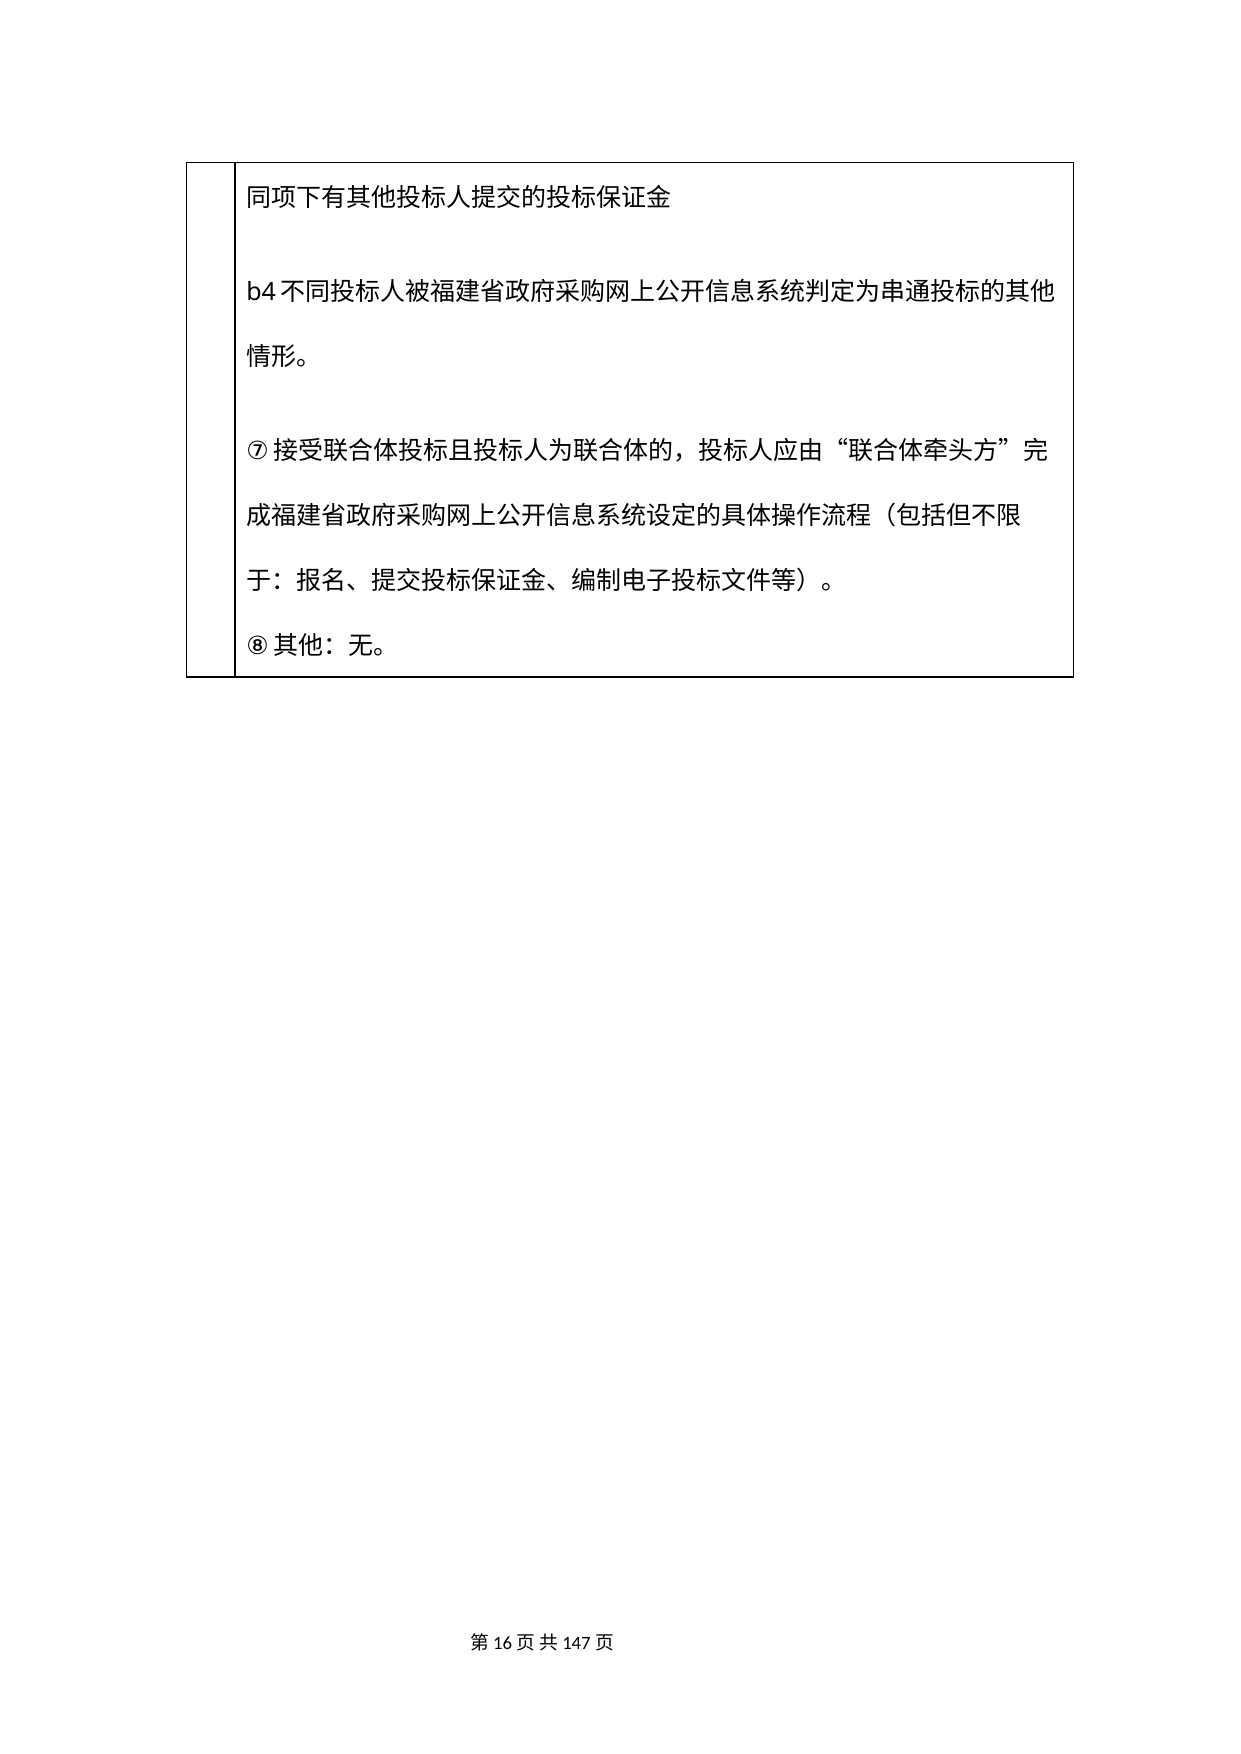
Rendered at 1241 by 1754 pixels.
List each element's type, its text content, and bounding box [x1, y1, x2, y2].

table_cell 1 [187, 163, 234, 676]
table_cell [236, 163, 1073, 676]
